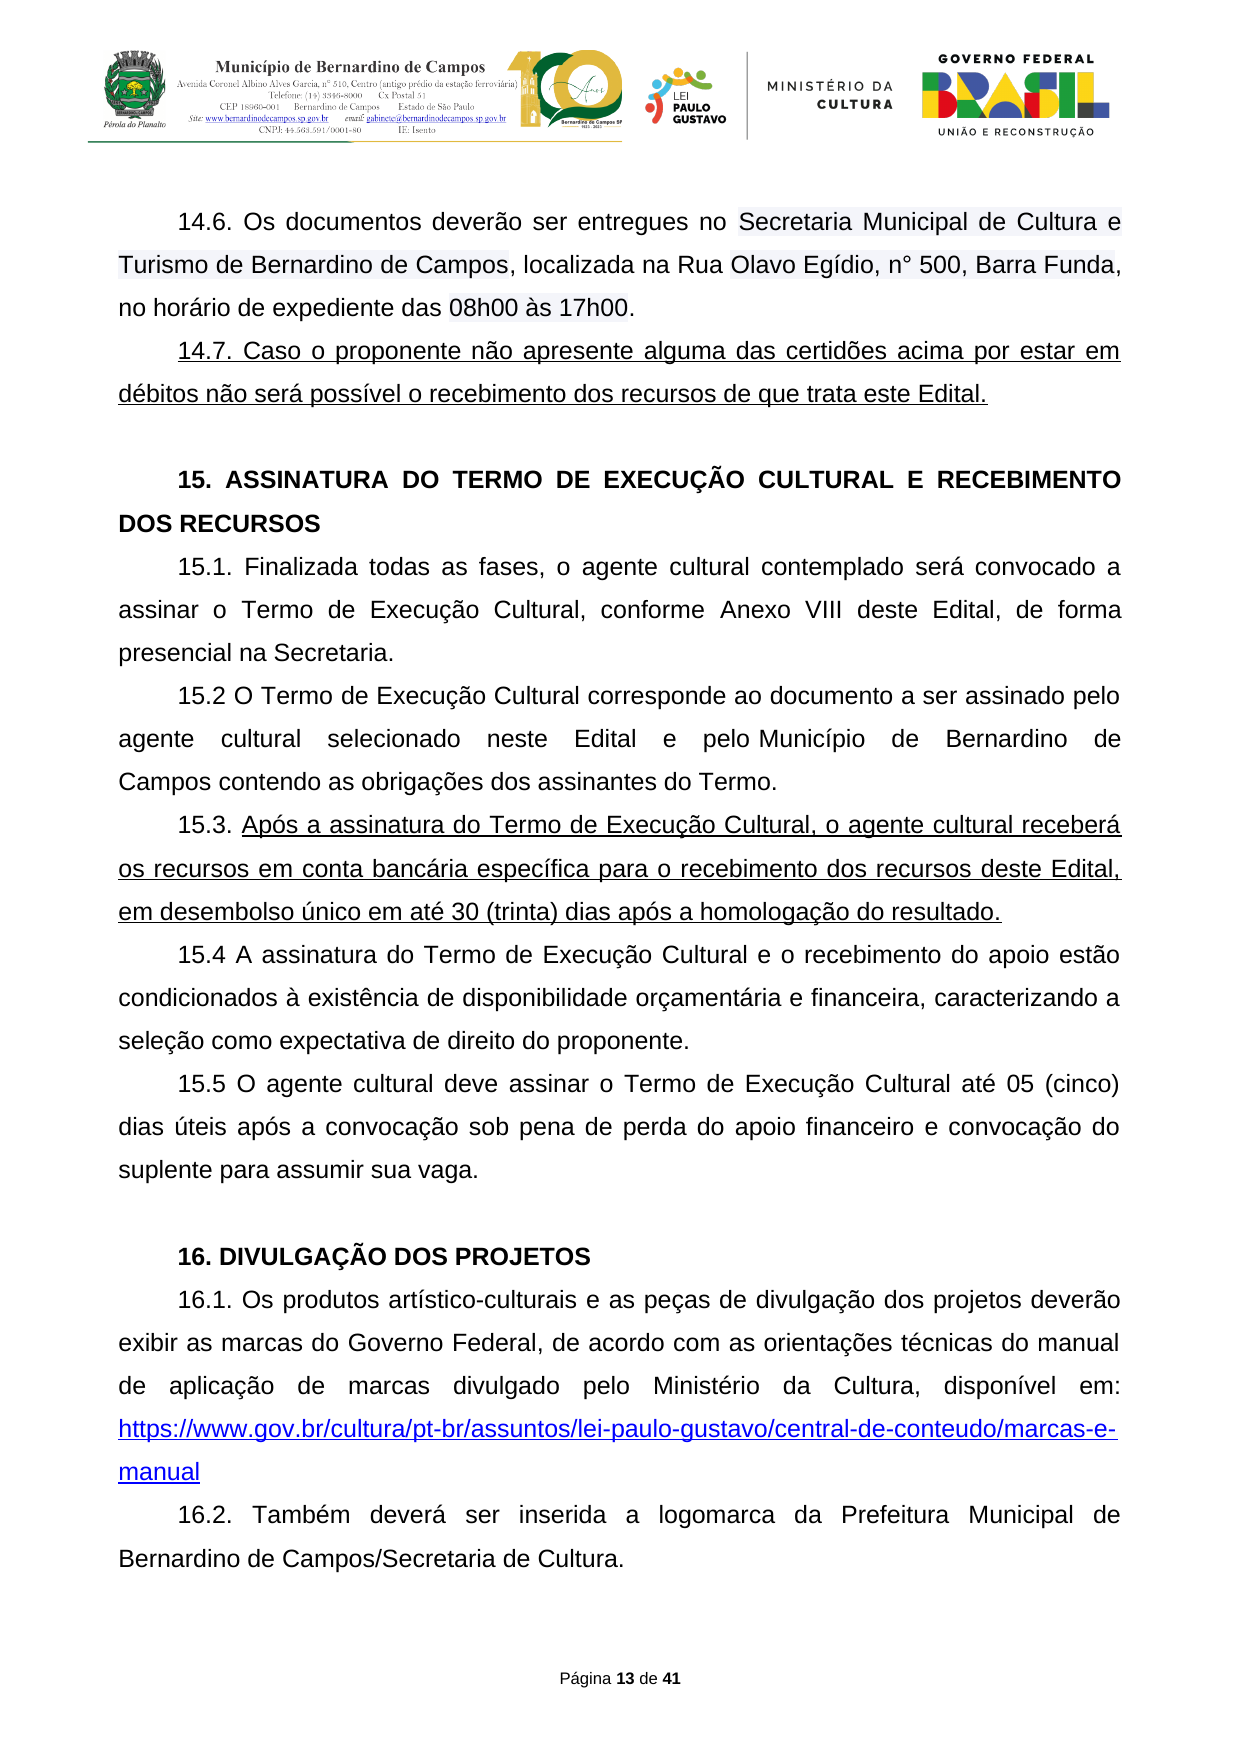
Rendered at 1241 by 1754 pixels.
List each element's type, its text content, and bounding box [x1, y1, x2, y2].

text 15.2 O Termo de Execução Cultural corresponde ao documento a ser assinado pelo agente cultural selecionado neste Edital e pelo Município de Bernardino de Campos contendo as obrigações dos assinantes do Termo. [118, 681, 1122, 796]
text 16.1. Os produtos artístico-culturais e as peças de divulgação dos projetos deverão exibir as marcas do Governo Federal, de acordo com as orientações técnicas do manual de aplicação de marcas divulgado pelo Ministério da Cultura, disponível em: https://www.gov.br/cultura/pt-br/assuntos/lei-paulo-gustavo/central-de-conteudo/marcas-e-manual [118, 1285, 1122, 1486]
text 15.5 O agente cultural deve assinar o Termo de Execução Cultural até 05 (cinco) dias úteis após a convocação sob pena de perda do apoio financeiro e convocação do suplente para assumir sua vaga. [118, 1069, 1122, 1184]
text 15.4 A assinatura do Termo de Execução Cultural e o recebimento do apoio estão condicionados à existência de disponibilidade orçamentária e financeira, caracterizando a seleção como expectativa de direito do proponente. [118, 940, 1122, 1055]
text 15. ASSINATURA DO TERMO DE EXECUÇÃO CULTURAL E RECEBIMENTO DOS RECURSOS [118, 466, 1122, 537]
text 16. DIVULGAÇÃO DOS PROJETOS [118, 1242, 1122, 1271]
text 16.2. Também deverá ser inserida a logomarca da Prefeitura Municipal de Bernardino de Campos/Secretaria de Cultura. [118, 1501, 1122, 1572]
text 15.3. Após a assinatura do Termo de Execução Cultural, o agente cultural receberá os recursos em conta bancária específica para o recebimento dos recursos deste Edital, em desembolso único em até 30 (trinta) dias após a homologação do resultado. [118, 880, 1122, 926]
text 15.3. Após a assinatura do Termo de Execução Cultural, o agente cultural receberá os recursos em conta bancária específica para o recebimento dos recursos deste Edital, em desembolso único em até 30 (trinta) dias após a homologação do resultado. [118, 811, 1122, 879]
text 15.1. Finalizada todas as fases, o agente cultural contemplado será convocado a assinar o Termo de Execução Cultural, conforme Anexo VIII deste Edital, de forma presencial na Secretaria. [118, 552, 1122, 667]
picture [87, 35, 1135, 145]
text 14.7. Caso o proponente não apresente alguma das certidões acima por estar em débitos não será possível o recebimento dos recursos de que trata este Edital. [118, 336, 1122, 408]
text 14.6. Os documentos deverão ser entregues no Secretaria Municipal de Cultura e Turismo de Bernardino de Campos, localizada na Rua Olavo Egídio, n° 500, Barra Funda, no horário de expediente das 08h00 às 17h00. [118, 207, 1122, 322]
